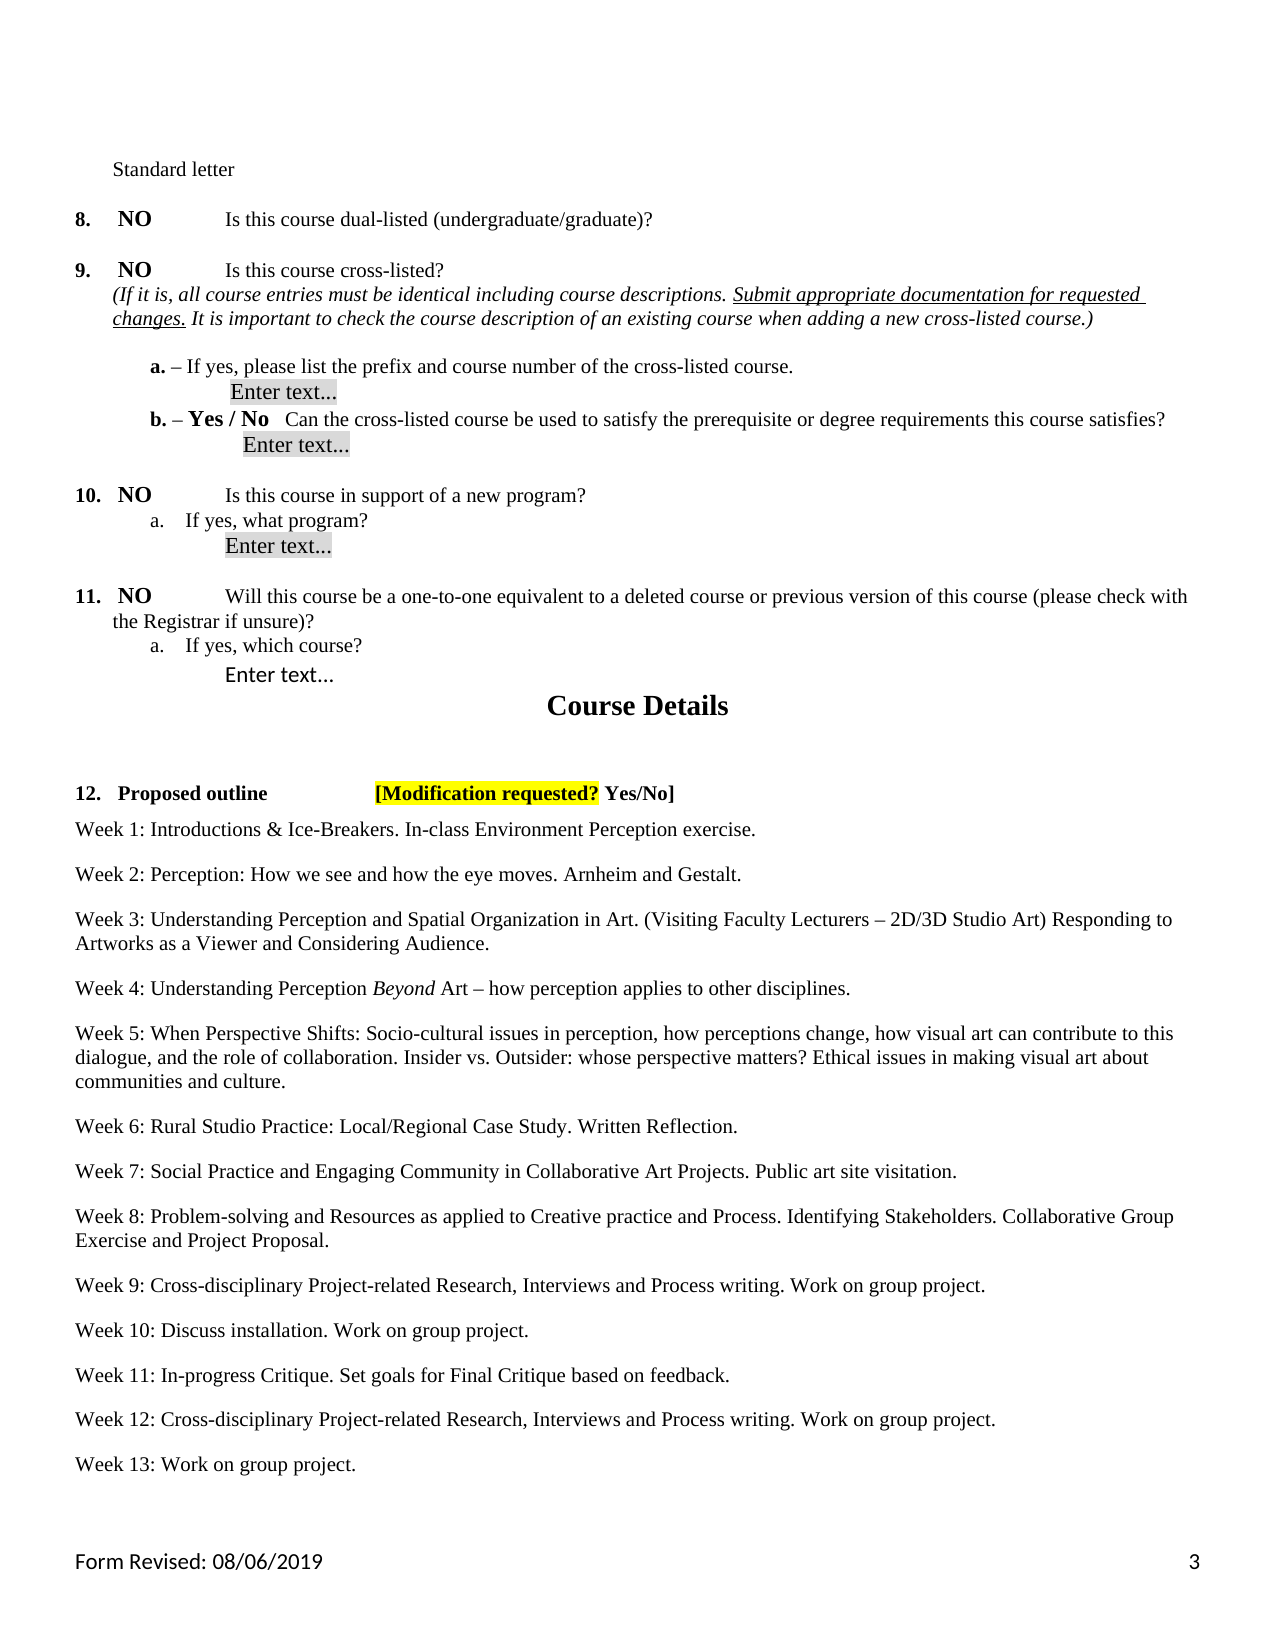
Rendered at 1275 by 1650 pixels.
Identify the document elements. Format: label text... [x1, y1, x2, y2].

text Week 6: Rural Studio Practice: Local/Regional Case Study. Written Reflection. [75, 1114, 1200, 1138]
list b. – Can the cross-listed course be used to satisfy the prerequisite or degree requirements this course satisfies? [112, 405, 1200, 431]
text Week 10: Discuss installation. Work on group project. [75, 1318, 1200, 1342]
text Week 3: Understanding Perception and Spatial Organization in Art. (Visiting Faculty Lecturers – 2D/3D Studio Art) Responding to Artworks as a Viewer and Considering Audience. [75, 907, 1200, 955]
text Course Details [75, 688, 1200, 722]
text Week 8: Problem-solving and Resources as applied to Creative practice and Process. Identifying Stakeholders. Collaborative Group Exercise and Project Proposal. [75, 1204, 1200, 1252]
text Standard letter [112, 157, 1200, 181]
list a. – If yes, please list the prefix and course number of the cross-listed course. [150, 354, 1200, 378]
text Week 1: Introductions & Ice-Breakers. In-class Environment Perception exercise. [75, 817, 1200, 841]
list Proposed outline [Modification requested? Yes/No] [75, 781, 375, 805]
list Is this course cross-listed? [75, 256, 1200, 282]
text Week 2: Perception: How we see and how the eye moves. Arnheim and Gestalt. [75, 862, 1200, 886]
text Week 11: In-progress Critique. Set goals for Final Critique based on feedback. [75, 1362, 1200, 1387]
text Week 9: Cross-disciplinary Project-related Research, Interviews and Process writing. Work on group project. [75, 1273, 1200, 1297]
text Week 4: Understanding Perception Beyond Art – how perception applies to other disciplines. [75, 976, 1200, 1000]
text Week 12: Cross-disciplinary Project-related Research, Interviews and Process writing. Work on group project. [75, 1407, 1200, 1431]
list Is this course in support of a new program? [75, 482, 1200, 508]
text a. If yes, what program? [150, 508, 1200, 532]
list Proposed outline [Modification requested? Yes/No] [599, 781, 1200, 805]
list Is this course dual-listed (undergraduate/graduate)? [75, 205, 1200, 232]
text Week 5: When Perspective Shifts: Socio-cultural issues in perception, how perceptions change, how visual art can contribute to this dialogue, and the role of collaboration. Insider vs. Outsider: whose perspective matters? Ethical issues in making visual art about communities and culture. [75, 1021, 1200, 1093]
text (If it is, all course entries must be identical including course descriptions. Submit appropriate documentation for requested changes. It is important to check the course description of an existing course when adding a new cross-listed course.) [112, 282, 1200, 330]
text a. If yes, which course? [150, 633, 1200, 657]
text Week 7: Social Practice and Engaging Community in Collaborative Art Projects. Public art site visitation. [75, 1159, 1200, 1183]
text Week 13: Work on group project. [75, 1452, 1200, 1476]
list Will this course be a one-to-one equivalent to a deleted course or previous version of this course (please check with the Registrar if unsure)? [75, 582, 1200, 633]
